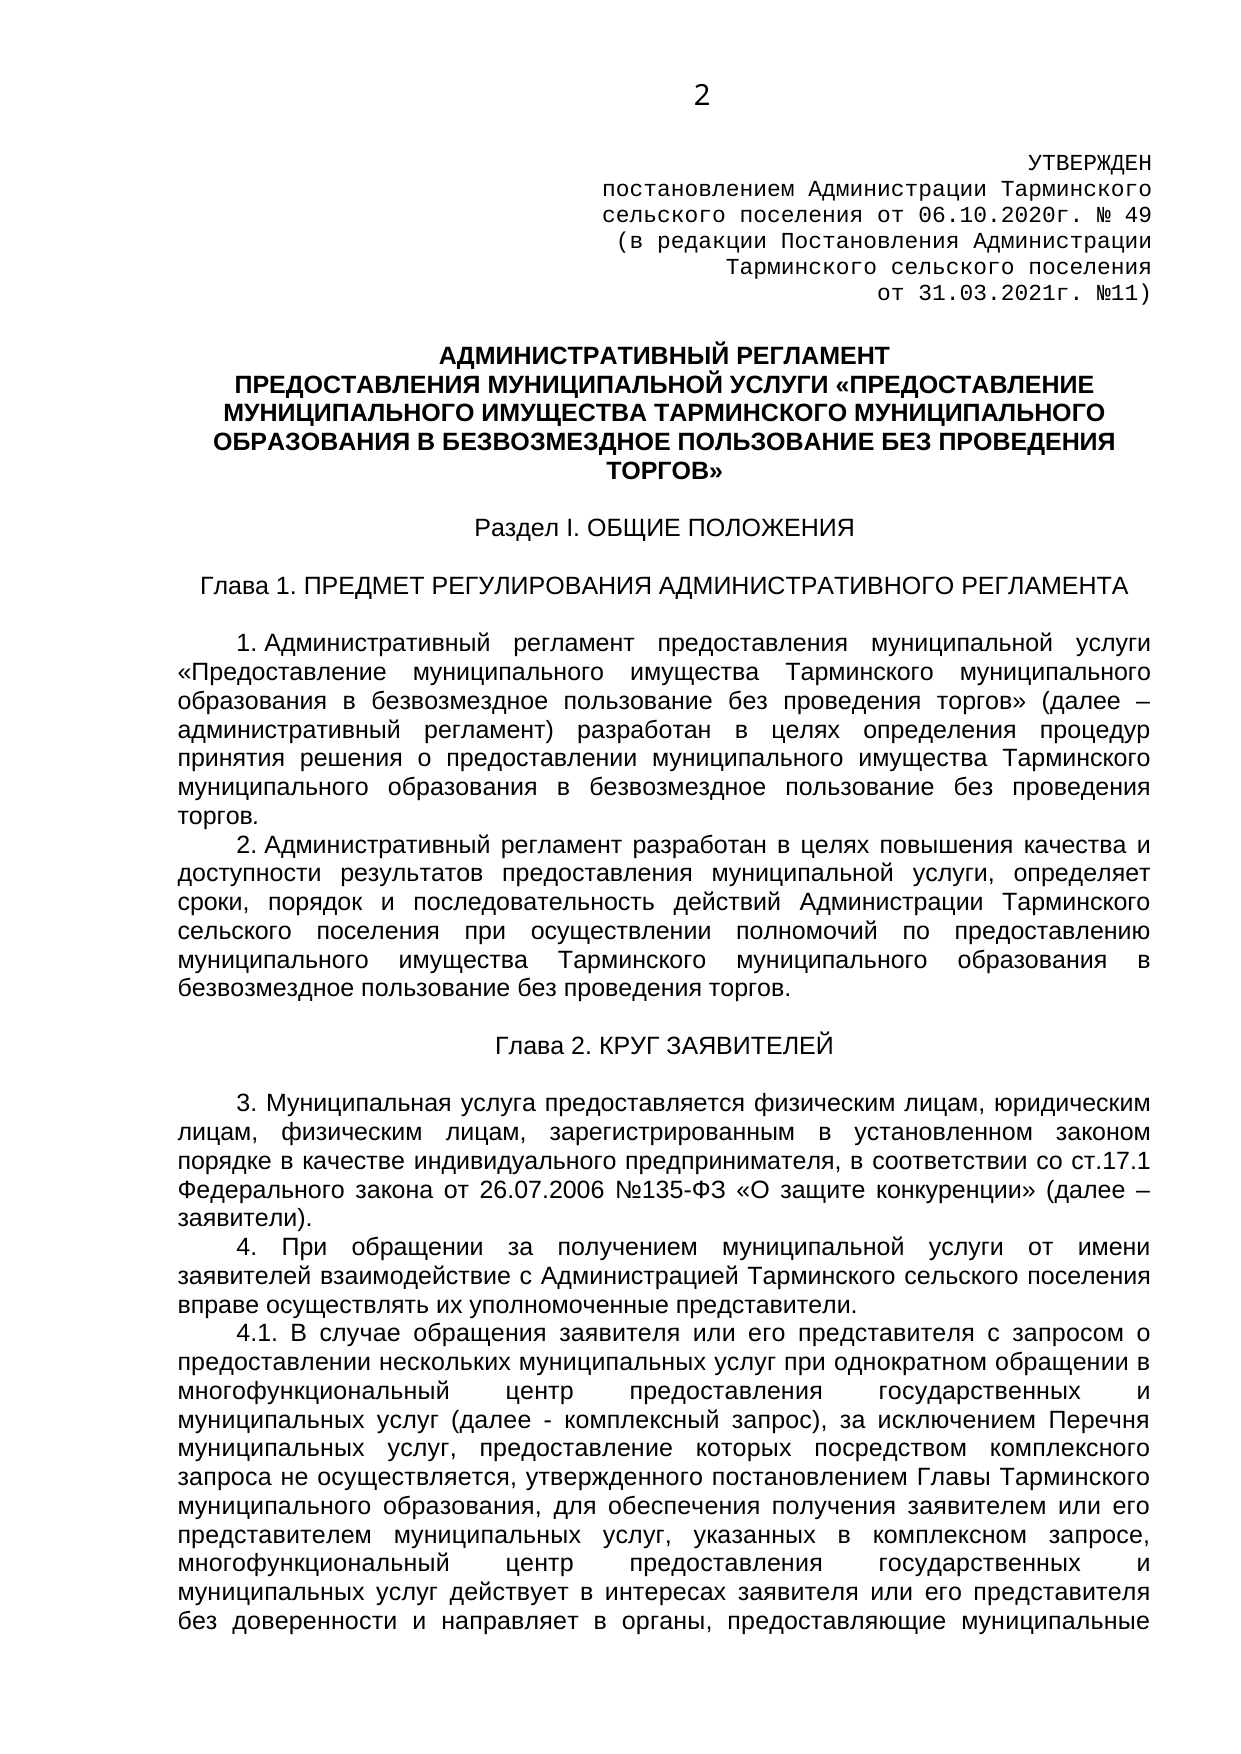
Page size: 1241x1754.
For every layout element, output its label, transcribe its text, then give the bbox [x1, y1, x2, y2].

text 1. Административный регламент предоставления муниципальной услуги «Предоставление муниципального имущества Тарминского муниципального образования в безвозмездное пользование без проведения торгов» (далее – административный регламент) разработан в целях определения процедур принятия решения о предоставлении муниципального имущества Тарминского муниципального образования в безвозмездное пользование без проведения торгов. [177, 628, 1152, 829]
text сельского поселения от 06.10.2020г. № 49 [177, 203, 1152, 229]
text Глава 2. КРУГ ЗАЯВИТЕЛЕЙ [177, 1031, 1152, 1059]
text 3. Муниципальная услуга предоставляется физическим лицам, юридическим лицам, физическим лицам, зарегистрированным в установленном законом порядке в качестве индивидуального предпринимателя, в соответствии со ст.17.1 Федерального закона от 26.07.2006 №135-ФЗ «О защите конкуренции» (далее – заявители). [177, 1088, 1152, 1232]
text 4. При обращении за получением муниципальной услуги от имени заявителей взаимодействие с Администрацией Тарминского сельского поселения вправе осуществлять их уполномоченные представители. [177, 1232, 1152, 1318]
text Тарминского сельского поселения [177, 255, 1152, 281]
text АДМИНИСТРАТИВНЫЙ РЕГЛАМЕНТ [177, 341, 1152, 369]
text Раздел I. ОБЩИЕ ПОЛОЖЕНИЯ [177, 513, 1152, 542]
text Глава 1. ПРЕДМЕТ РЕГУЛИРОВАНИЯ АДМИНИСТРАТИВНОГО РЕГЛАМЕНТА [177, 571, 1152, 599]
text ПРЕДОСТАВЛЕНИЯ МУНИЦИПАЛЬНОЙ УСЛУГИ «ПРЕДОСТАВЛЕНИЕ МУНИЦИПАЛЬНОГО ИМУЩЕСТВА ТАРМИНСКОГО МУНИЦИПАЛЬНОГО ОБРАЗОВАНИЯ В БЕЗВОЗМЕЗДНОЕ ПОЛЬЗОВАНИЕ БЕЗ ПРОВЕДЕНИЯ ТОРГОВ» [177, 369, 1152, 484]
text (в редакции Постановления Администрации [177, 229, 1152, 255]
text УТВЕРЖДЕН [177, 152, 1152, 178]
text от 31.03.2021г. №11) [177, 281, 1152, 307]
text постановлением Администрации Тарминского [177, 178, 1152, 203]
text 2. Административный регламент разработан в целях повышения качества и доступности результатов предоставления муниципальной услуги, определяет сроки, порядок и последовательность действий Администрации Тарминского сельского поселения при осуществлении полномочий по предоставлению муниципального имущества Тарминского муниципального образования в безвозмездное пользование без проведения торгов. [177, 829, 1152, 1002]
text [177, 1318, 1152, 1634]
